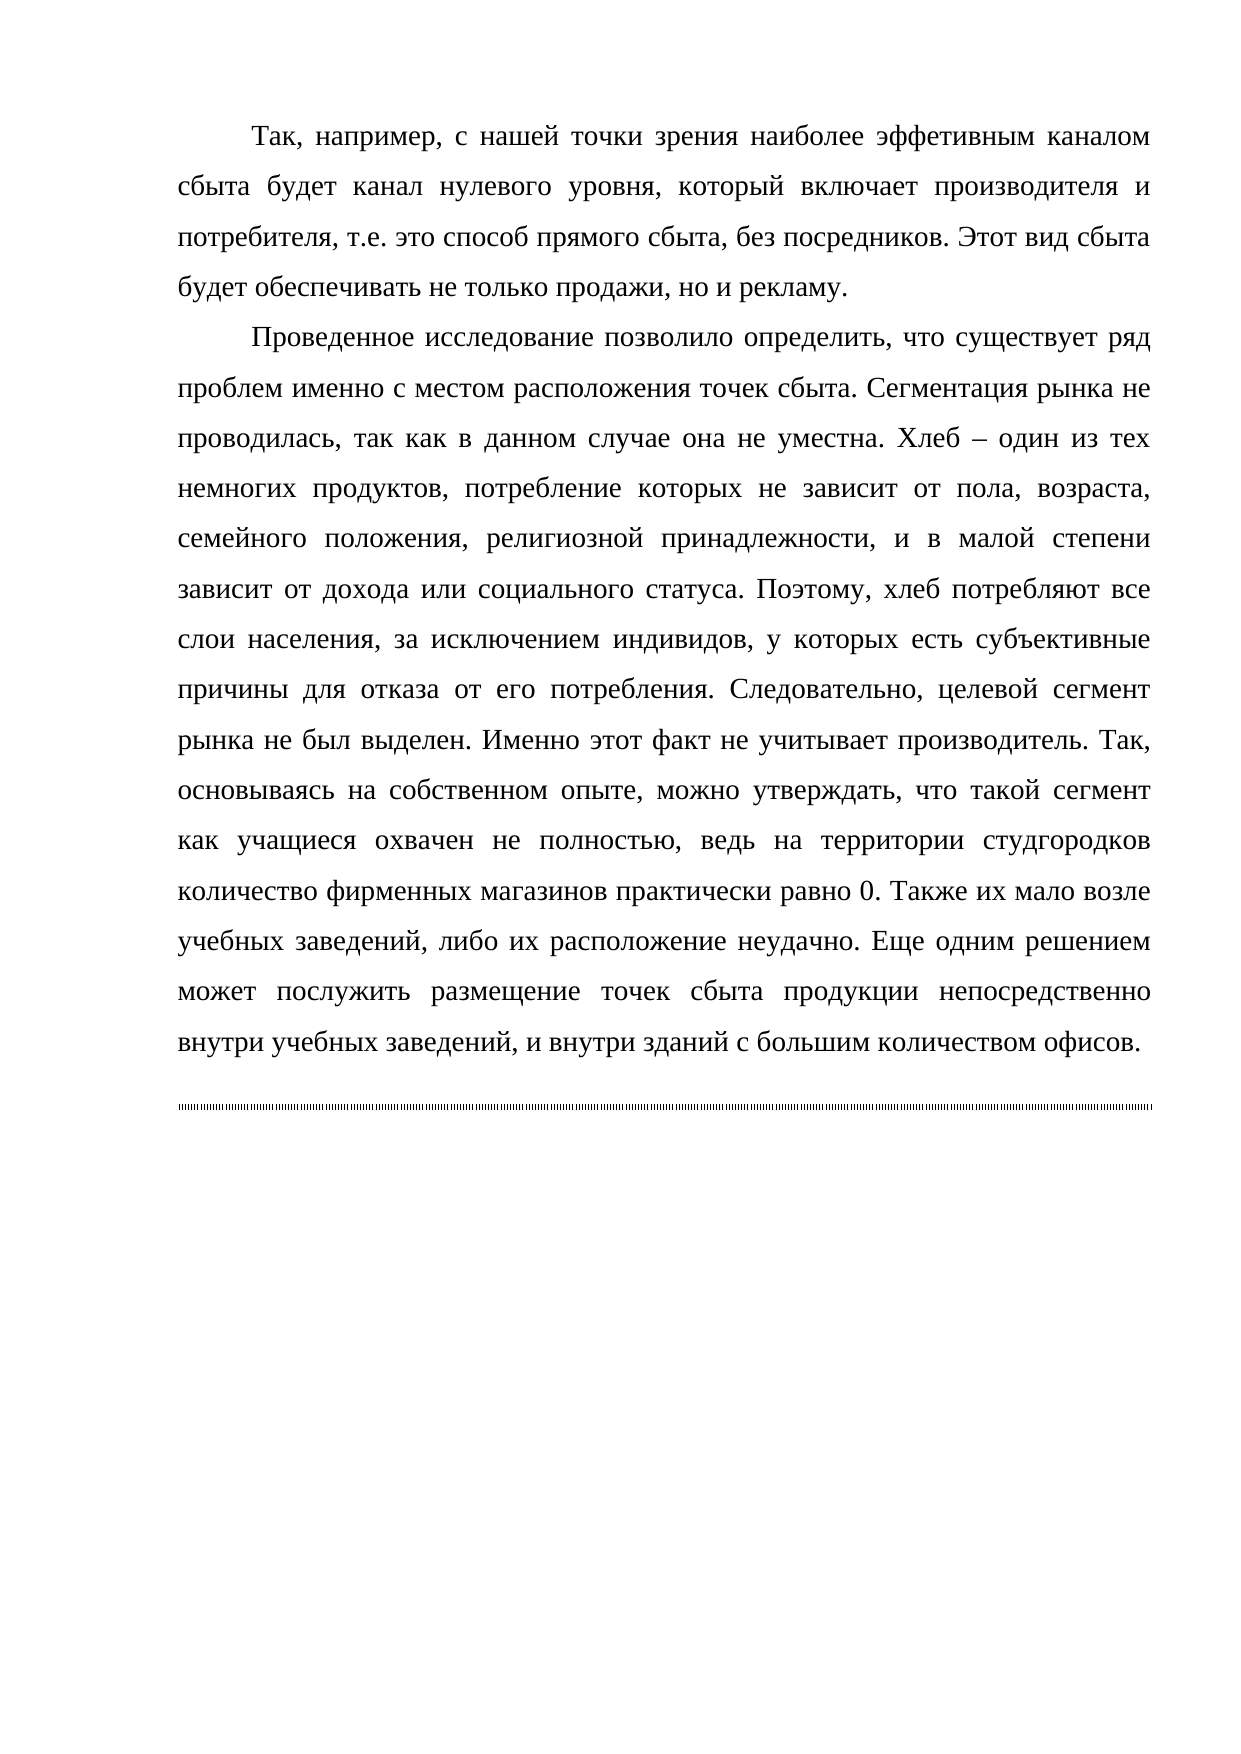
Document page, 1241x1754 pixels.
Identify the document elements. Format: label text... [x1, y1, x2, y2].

text Так, например, с нашей точки зрения наиболее эффетивным каналом сбыта будет канал нулевого уровня, который включает производителя и потребителя, т.е. это способ прямого сбыта, без посредников. Этот вид сбыта будет обеспечивать не только продажи, но и рекламу. [177, 118, 1152, 303]
text Проведенное исследование позволило определить, что существует ряд проблем именно с местом расположения точек сбыта. Сегментация рынка не проводилась, так как в данном случае она не уместна. Хлеб – один из тех немногих продуктов, потребление которых не зависит от пола, возраста, семейного положения, религиозной принадлежности, и в малой степени зависит от дохода или социального статуса. Поэтому, хлеб потребляют все слои населения, за исключением индивидов, у которых есть субъективные причины для отказа от его потребления. Следовательно, целевой сегмент рынка не был выделен. Именно этот факт не учитывает производитель. Так, основываясь на собственном опыте, можно утверждать, что такой сегмент как учащиеся охвачен не полностью, ведь на территории студгородков количество фирменных магазинов практически равно 0. Также их мало возле учебных заведений, либо их расположение неудачно. Еще одним решением может послужить размещение точек сбыта продукции непосредственно внутри учебных заведений, и внутри зданий с большим количеством офисов. [177, 319, 1152, 1057]
